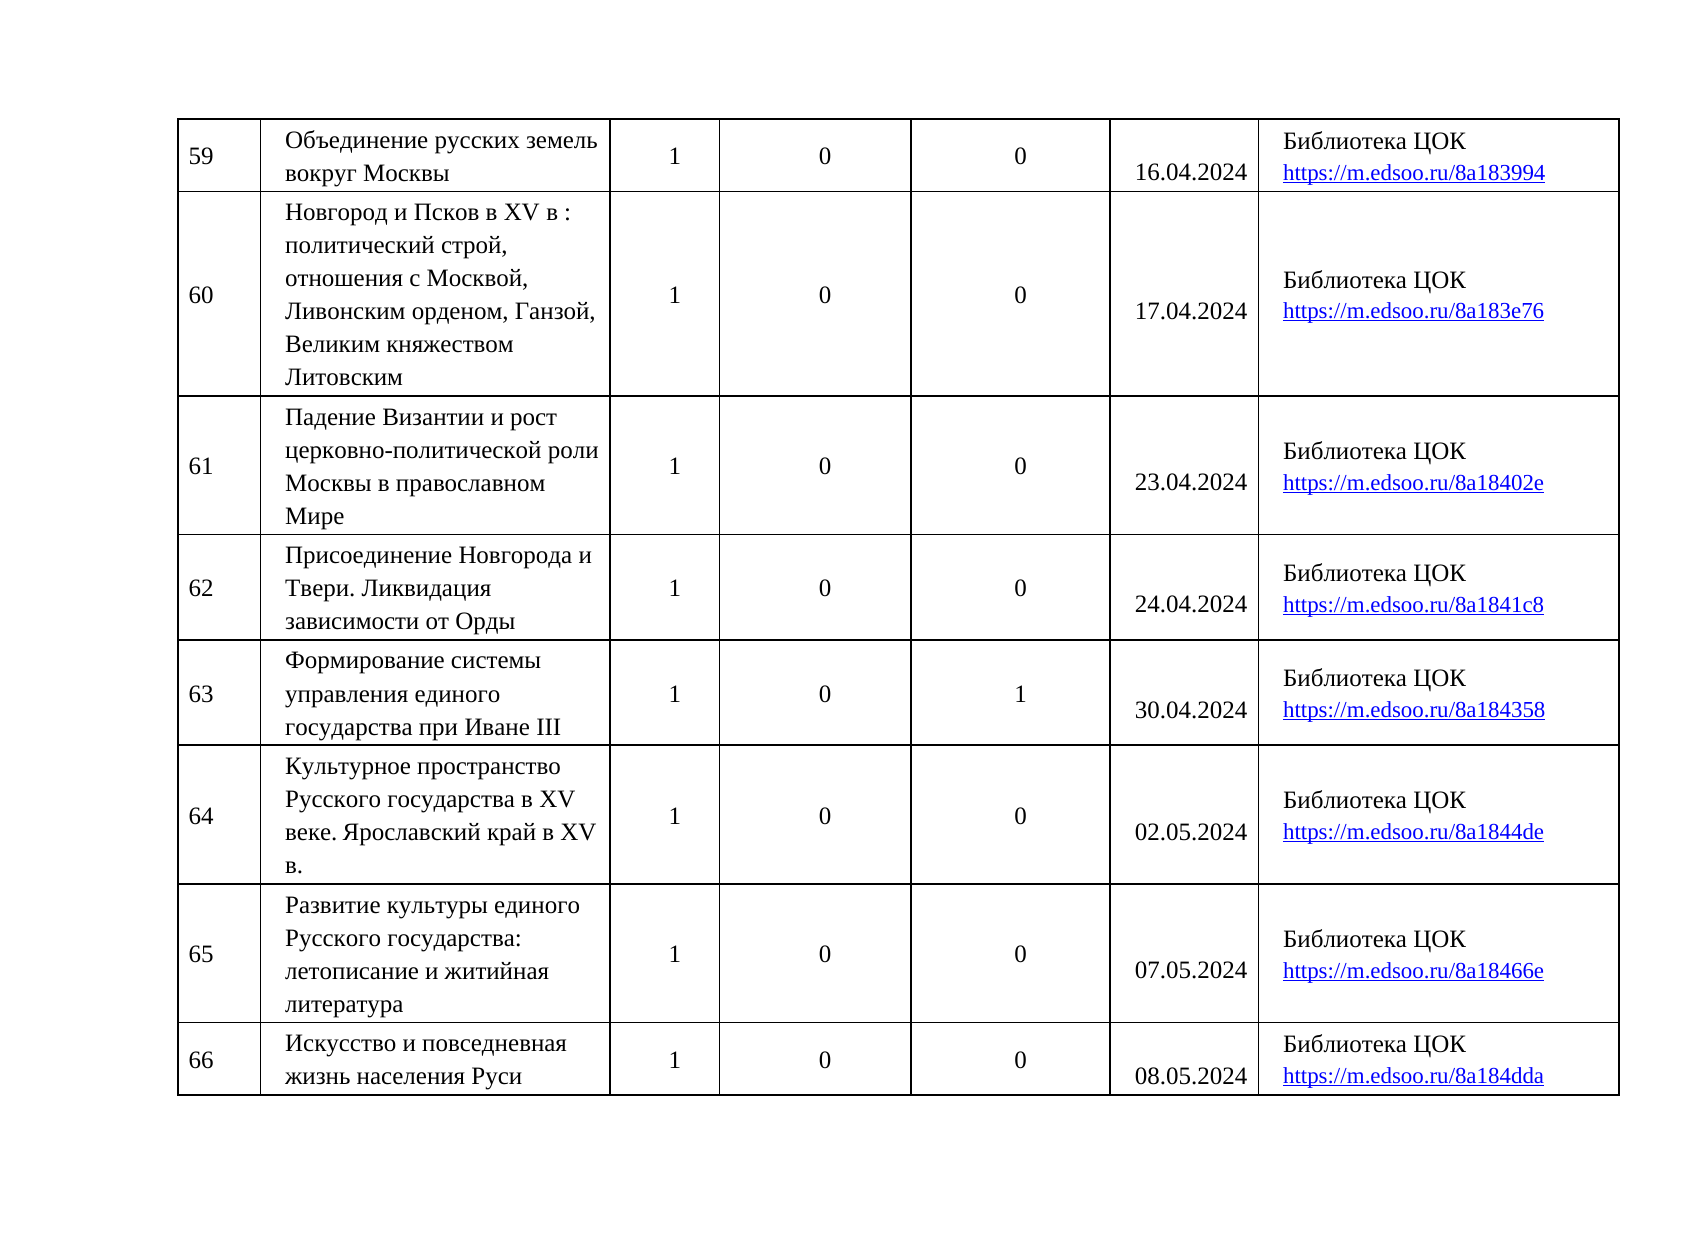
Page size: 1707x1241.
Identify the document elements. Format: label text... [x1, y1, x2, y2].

table_cell 17.04.2024 [1111, 192, 1258, 395]
table_cell Библиотека ЦОК https://m.edsoo.ru/8a184358 [1259, 641, 1618, 744]
table_cell 0 [912, 746, 1109, 883]
table_cell 64 [179, 746, 260, 883]
table_cell Культурное пространство Русского государства в XV веке. Ярославский край в XV в. [261, 746, 609, 883]
table_cell Падение Византии и рост церковно-политической роли Москвы в православном Мире [261, 397, 609, 533]
table_cell 1 [611, 397, 719, 533]
table_cell Библиотека ЦОК https://m.edsoo.ru/8a18466e [1259, 885, 1618, 1021]
table_cell 65 [179, 885, 260, 1021]
table_cell 0 [720, 535, 910, 639]
table_cell 02.05.2024 [1111, 746, 1258, 883]
table_cell 66 [179, 1023, 260, 1094]
table_cell 1 [611, 535, 719, 639]
table_cell 60 [179, 192, 260, 395]
table_cell 0 [912, 120, 1109, 191]
table_cell 0 [720, 192, 910, 395]
table_cell Библиотека ЦОК https://m.edsoo.ru/8a1844de [1259, 746, 1618, 883]
table_cell Объединение русских земель вокруг Москвы [261, 120, 609, 191]
table_cell 61 [179, 397, 260, 533]
table_cell 0 [912, 885, 1109, 1021]
table_cell 0 [912, 535, 1109, 639]
table_cell 23.04.2024 [1111, 397, 1258, 533]
table_cell Развитие культуры единого Русского государства: летописание и житийная литература [261, 885, 609, 1021]
table_cell Присоединение Новгорода и Твери. Ликвидация зависимости от Орды [261, 535, 609, 639]
table_cell Библиотека ЦОК https://m.edsoo.ru/8a184dda [1259, 1023, 1618, 1094]
table_cell 0 [912, 1023, 1109, 1094]
table_cell Новгород и Псков в XV в : политический строй, отношения с Москвой, Ливонским орденом, Ганзой, Великим княжеством Литовским [261, 192, 609, 395]
table_cell Библиотека ЦОК https://m.edsoo.ru/8a183e76 [1259, 192, 1618, 395]
table_cell 0 [912, 397, 1109, 533]
table_cell 07.05.2024 [1111, 885, 1258, 1021]
table_cell 1 [611, 746, 719, 883]
table_cell 16.04.2024 [1111, 120, 1258, 191]
table_cell 0 [720, 641, 910, 744]
table_cell 0 [720, 397, 910, 533]
table_cell 1 [611, 885, 719, 1021]
table_cell 63 [179, 641, 260, 744]
table_cell 59 [179, 120, 260, 191]
table_cell 0 [720, 746, 910, 883]
table_cell 1 [611, 641, 719, 744]
table_cell Библиотека ЦОК https://m.edsoo.ru/8a1841c8 [1259, 535, 1618, 639]
table_cell 24.04.2024 [1111, 535, 1258, 639]
table_cell Библиотека ЦОК https://m.edsoo.ru/8a18402e [1259, 397, 1618, 533]
table_cell 1 [611, 192, 719, 395]
table_cell 1 [611, 120, 719, 191]
table_cell 62 [179, 535, 260, 639]
table_cell 1 [611, 1023, 719, 1094]
table_cell 30.04.2024 [1111, 641, 1258, 744]
table_cell Библиотека ЦОК https://m.edsoo.ru/8a183994 [1259, 120, 1618, 191]
table_cell Формирование системы управления единого государства при Иване III [261, 641, 609, 744]
table_cell 0 [720, 120, 910, 191]
table_cell 0 [720, 1023, 910, 1094]
table_cell 08.05.2024 [1111, 1023, 1258, 1094]
table_cell Искусство и повседневная жизнь населения Руси [261, 1023, 609, 1094]
table_cell 0 [720, 885, 910, 1021]
table_cell 0 [912, 192, 1109, 395]
table_cell 1 [912, 641, 1109, 744]
